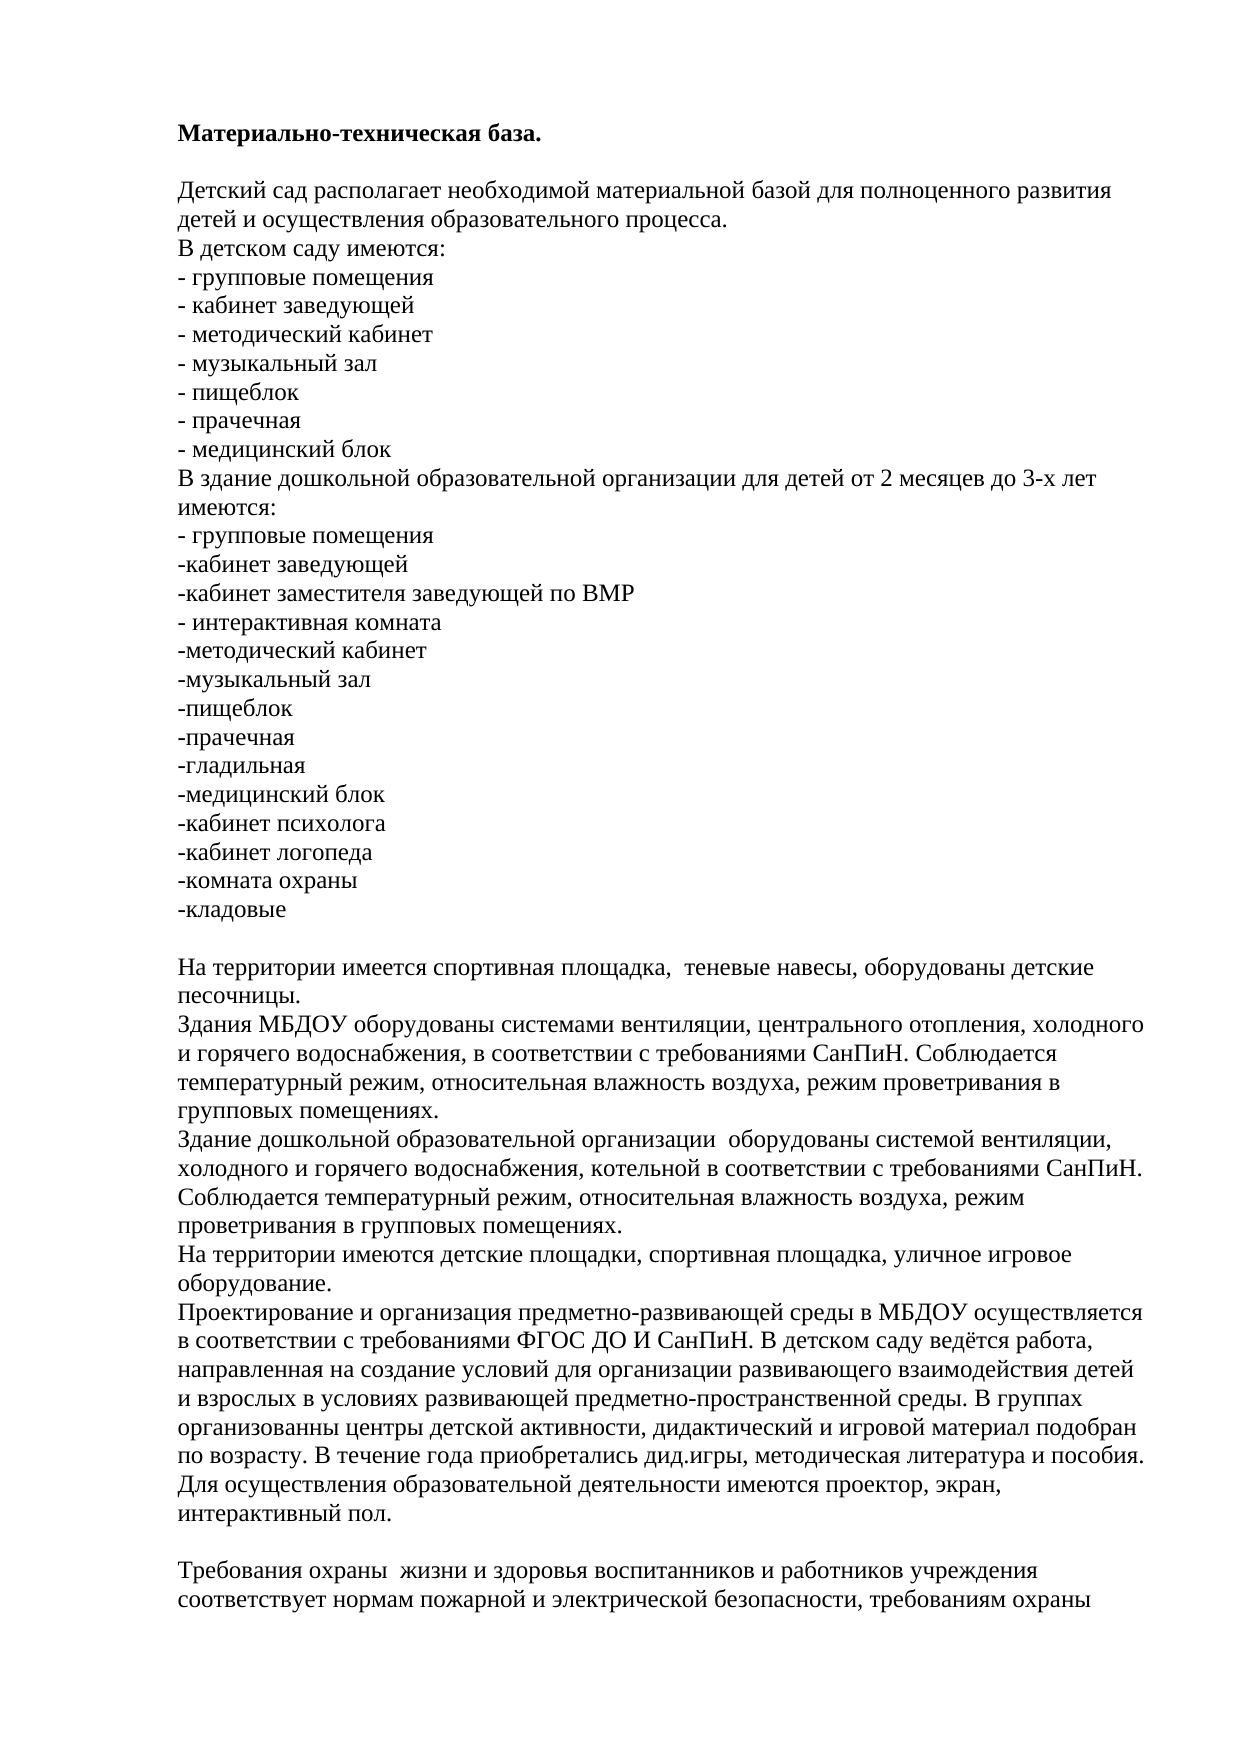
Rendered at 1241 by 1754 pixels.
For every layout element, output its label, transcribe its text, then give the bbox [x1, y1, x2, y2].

text -пищеблок [177, 693, 1152, 722]
text Детский сад располагает необходимой материальной базой для полноценного развития детей и осуществления образовательного процесса. [177, 176, 1152, 233]
text -кабинет заместителя заведующей по ВМР [177, 578, 1152, 607]
text - групповые помещения [177, 262, 1152, 291]
text Проектирование и организация предметно-развивающей среды в МБДОУ осуществляется в соответствии с требованиями ФГОС ДО И СанПиН. В детском саду ведётся работа, направленная на создание условий для организации развивающего взаимодействия детей и взрослых в условиях развивающей предметно-пространственной среды. В группах организованны центры детской активности, дидактический и игровой материал подобран по возрасту. В течение года приобретались дид.игры, методическая литература и пособия. Для осуществления образовательной деятельности имеются проектор, экран, интерактивный пол. [177, 1297, 1152, 1527]
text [177, 1556, 1152, 1613]
text -музыкальный зал [177, 664, 1152, 693]
text -медицинский блок [177, 779, 1152, 808]
text На территории имеется спортивная площадка, теневые навесы, оборудованы детские песочницы. [177, 952, 1152, 1009]
text - пищеблок [177, 377, 1152, 406]
text Здания МБДОУ оборудованы системами вентиляции, центрального отопления, холодного и горячего водоснабжения, в соответствии с требованиями СанПиН. Соблюдается температурный режим, относительная влажность воздуха, режим проветривания в групповых помещениях. [177, 1009, 1152, 1124]
text -методический кабинет [177, 636, 1152, 664]
text В детском саду имеются: [177, 233, 1152, 262]
text -кладовые [177, 894, 1152, 923]
text - групповые помещения [177, 521, 1152, 549]
text - интерактивная комната [177, 607, 1152, 636]
text - кабинет заведующей [177, 291, 1152, 319]
text В здание дошкольной образовательной организации для детей от 2 месяцев до 3-х лет имеются: [177, 463, 1152, 521]
text -кабинет заведующей [177, 549, 1152, 578]
text Соблюдается температурный режим, относительная влажность воздуха, режим проветривания в групповых помещениях. [177, 1182, 1152, 1239]
text - прачечная [177, 406, 1152, 434]
text Материально-техническая база. [177, 118, 1152, 147]
text -комната охраны [177, 866, 1152, 894]
text Здание дошкольной образовательной организации оборудованы системой вентиляции, холодного и горячего водоснабжения, котельной в соответствии с требованиями СанПиН. [177, 1124, 1152, 1182]
text -кабинет логопеда [177, 837, 1152, 866]
text - музыкальный зал [177, 348, 1152, 377]
text На территории имеются детские площадки, спортивная площадка, уличное игровое оборудование. [177, 1239, 1152, 1297]
text - методический кабинет [177, 319, 1152, 348]
text -кабинет психолога [177, 808, 1152, 837]
text - медицинский блок [177, 434, 1152, 463]
text -прачечная [177, 722, 1152, 751]
text -гладильная [177, 751, 1152, 779]
